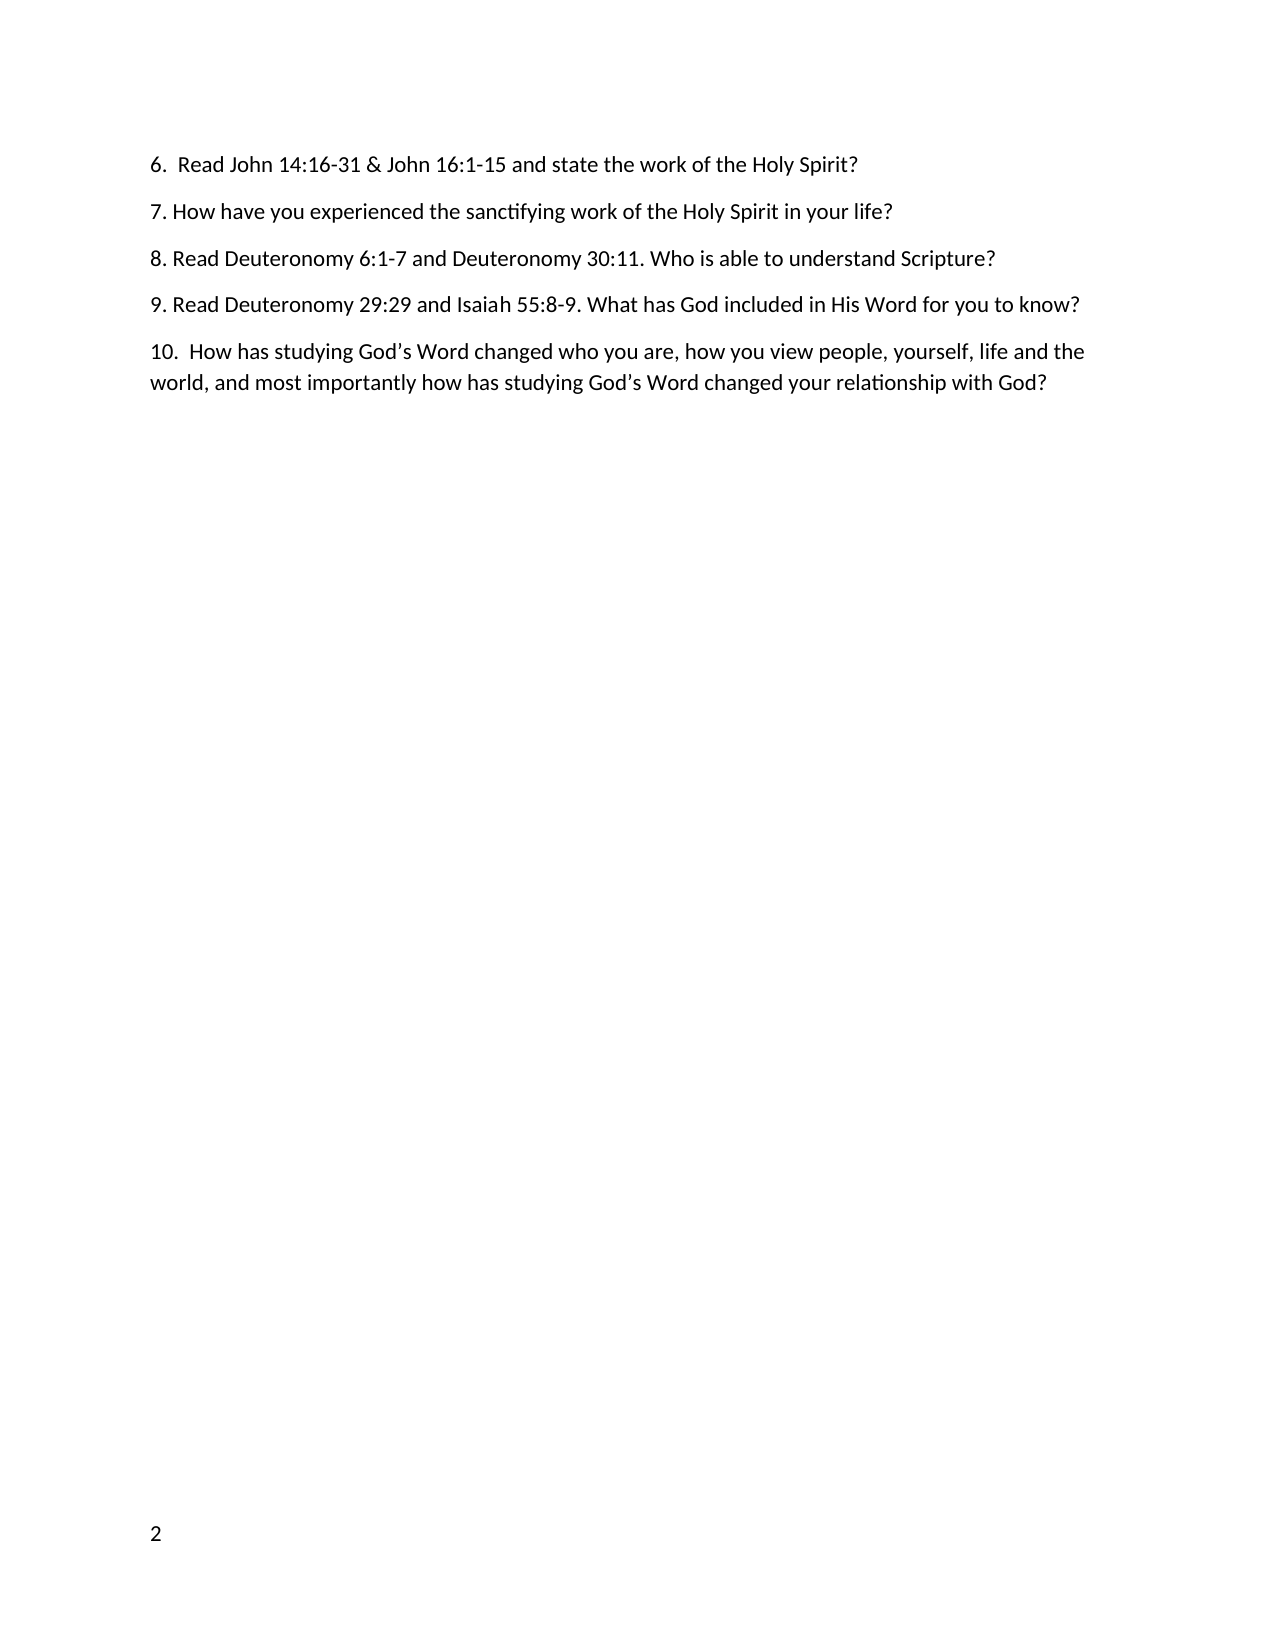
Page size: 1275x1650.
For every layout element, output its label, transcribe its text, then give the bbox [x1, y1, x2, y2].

text 9. Read Deuteronomy 29:29 and Isaiah 55:8-9. What has God included in His Word for you to know? [150, 291, 1125, 319]
text 10. How has studying God’s Word changed who you are, how you view people, yourself, life and the world, and most importantly how has studying God’s Word changed your relationship with God? [150, 337, 1125, 396]
text 7. How have you experienced the sanctifying work of the Holy Spirit in your life? [150, 197, 1125, 225]
text 8. Read Deuteronomy 6:1-7 and Deuteronomy 30:11. Who is able to understand Scripture? [150, 244, 1125, 272]
text 6. Read John 14:16-31 & John 16:1-15 and state the work of the Holy Spirit? [150, 150, 1125, 178]
